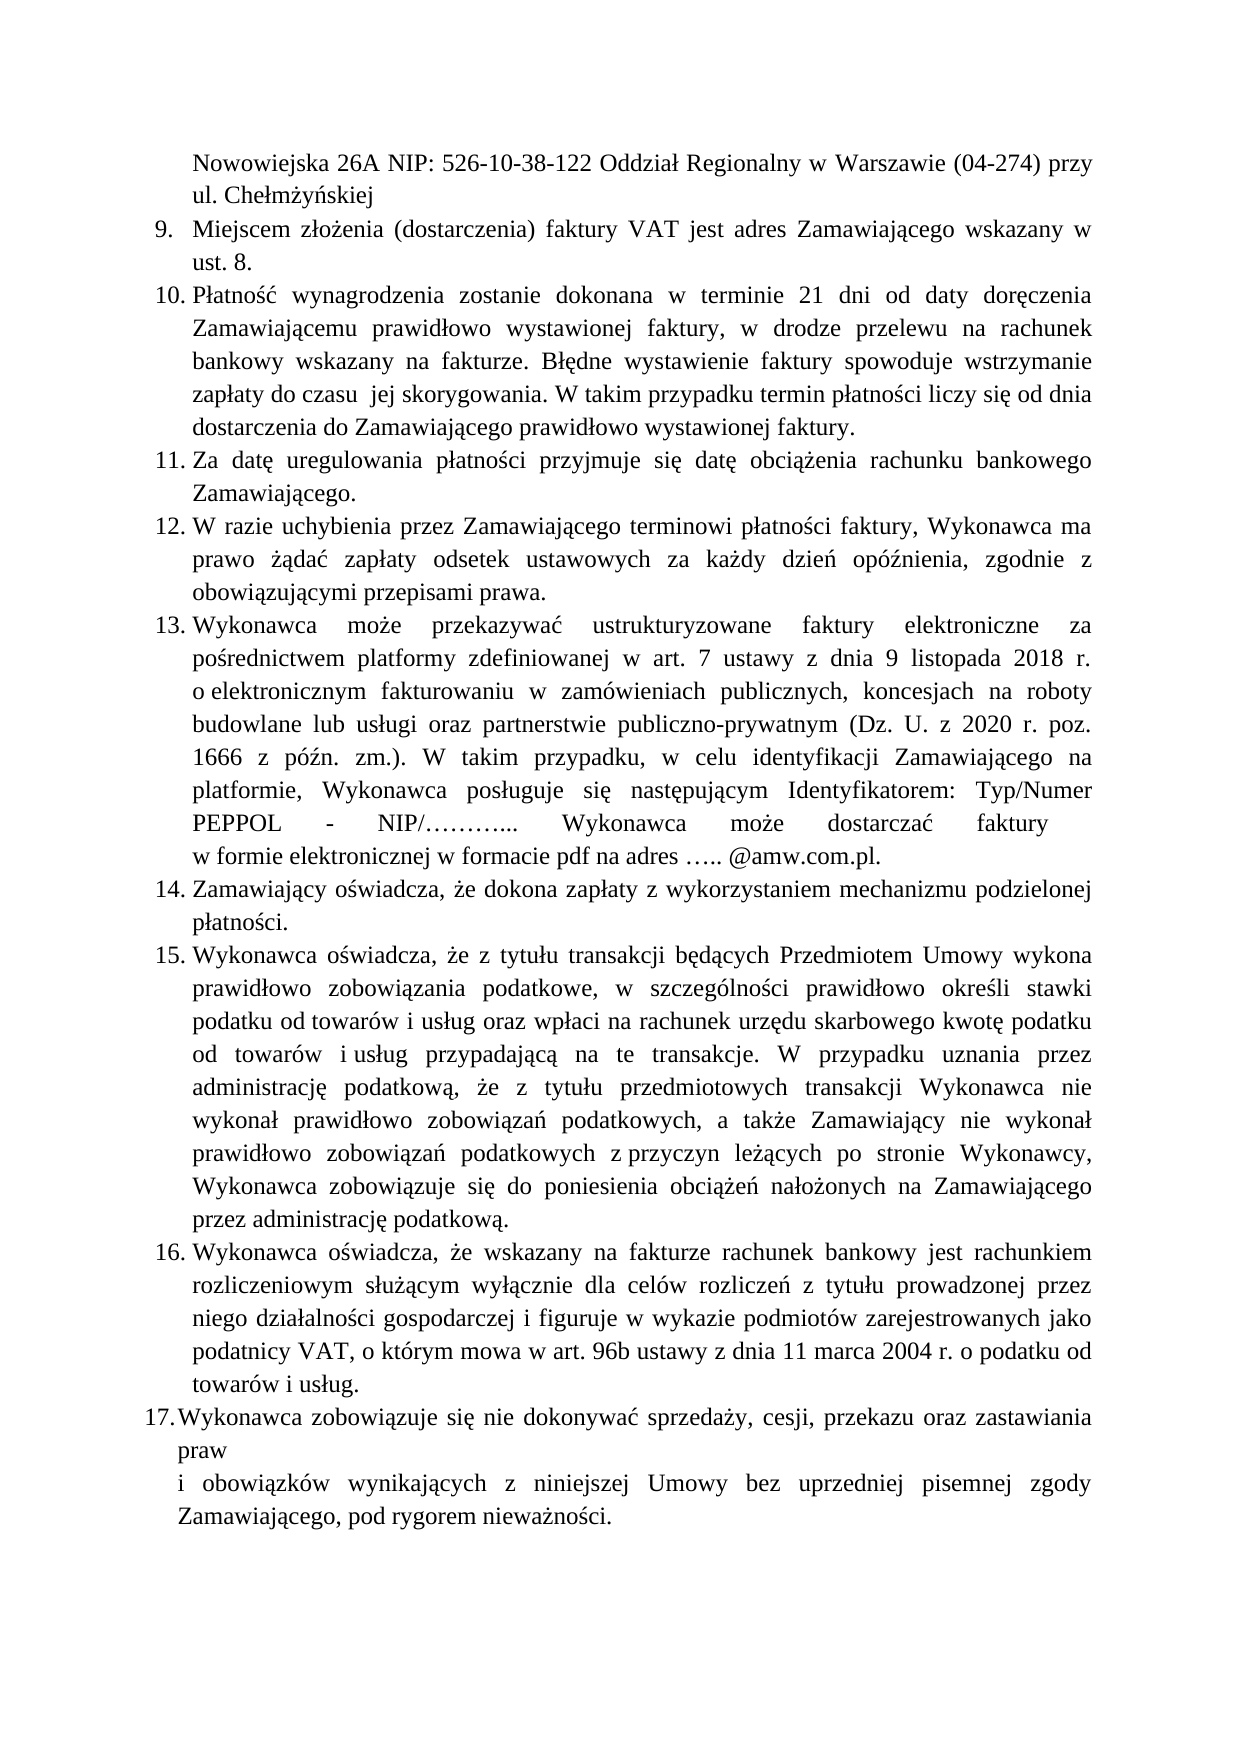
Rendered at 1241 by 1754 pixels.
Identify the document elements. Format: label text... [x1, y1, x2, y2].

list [154, 148, 1093, 209]
list Wykonawca może przekazywać ustrukturyzowane faktury elektroniczne za pośrednictwem platformy zdefiniowanej w art. 7 ustawy z dnia 9 listopada 2018 r. o elektronicznym fakturowaniu w zamówieniach publicznych, koncesjach na roboty budowlane lub usługi oraz partnerstwie publiczno-prywatnym (Dz. U. z 2020 r. poz. 1666 z późn. zm.). W takim przypadku, w celu identyfikacji Zamawiającego na platformie, Wykonawca posługuje się następującym Identyfikatorem: Typ/Numer PEPPOL - NIP/………... Wykonawca może dostarczać faktury w formie elektronicznej w formacie pdf na adres ….. @amw.com.pl. [154, 610, 1093, 870]
list W razie uchybienia przez Zamawiającego terminowi płatności faktury, Wykonawca ma prawo żądać zapłaty odsetek ustawowych za każdy dzień opóźnienia, zgodnie z obowiązującymi przepisami prawa. [154, 511, 1093, 606]
list Płatność wynagrodzenia zostanie dokonana w terminie 21 dni od daty doręczenia Zamawiającemu prawidłowo wystawionej faktury, w drodze przelewu na rachunek bankowy wskazany na fakturze. Błędne wystawienie faktury spowoduje wstrzymanie zapłaty do czasu jej skorygowania. W takim przypadku termin płatności liczy się od dnia dostarczenia do Zamawiającego prawidłowo wystawionej faktury. [154, 280, 1093, 441]
list Wykonawca oświadcza, że wskazany na fakturze rachunek bankowy jest rachunkiem rozliczeniowym służącym wyłącznie dla celów rozliczeń z tytułu prowadzonej przez niego działalności gospodarczej i figuruje w wykazie podmiotów zarejestrowanych jako podatnicy VAT, o którym mowa w art. 96b ustawy z dnia 11 marca 2004 r. o podatku od towarów i usług. [154, 1237, 1093, 1398]
list Zamawiający oświadcza, że dokona zapłaty z wykorzystaniem mechanizmu podzielonej płatności. [154, 874, 1093, 936]
list Miejscem złożenia (dostarczenia) faktury VAT jest adres Zamawiającego wskazany w ust. 8. [154, 214, 1093, 275]
list Za datę uregulowania płatności przyjmuje się datę obciążenia rachunku bankowego Zamawiającego. [154, 445, 1093, 507]
list Wykonawca oświadcza, że z tytułu transakcji będących Przedmiotem Umowy wykona prawidłowo zobowiązania podatkowe, w szczególności prawidłowo określi stawki podatku od towarów i usług oraz wpłaci na rachunek urzędu skarbowego kwotę podatku od towarów i usług przypadającą na te transakcje. W przypadku uznania przez administrację podatkową, że z tytułu przedmiotowych transakcji Wykonawca nie wykonał prawidłowo zobowiązań podatkowych, a także Zamawiający nie wykonał prawidłowo zobowiązań podatkowych z przyczyn leżących po stronie Wykonawcy, Wykonawca zobowiązuje się do poniesienia obciążeń nałożonych na Zamawiającego przez administrację podatkową. [154, 940, 1093, 1233]
list Wykonawca zobowiązuje się nie dokonywać sprzedaży, cesji, przekazu oraz zastawiania praw i obowiązków wynikających z niniejszej Umowy bez uprzedniej pisemnej zgody Zamawiającego, pod rygorem nieważności. [144, 1402, 1093, 1530]
